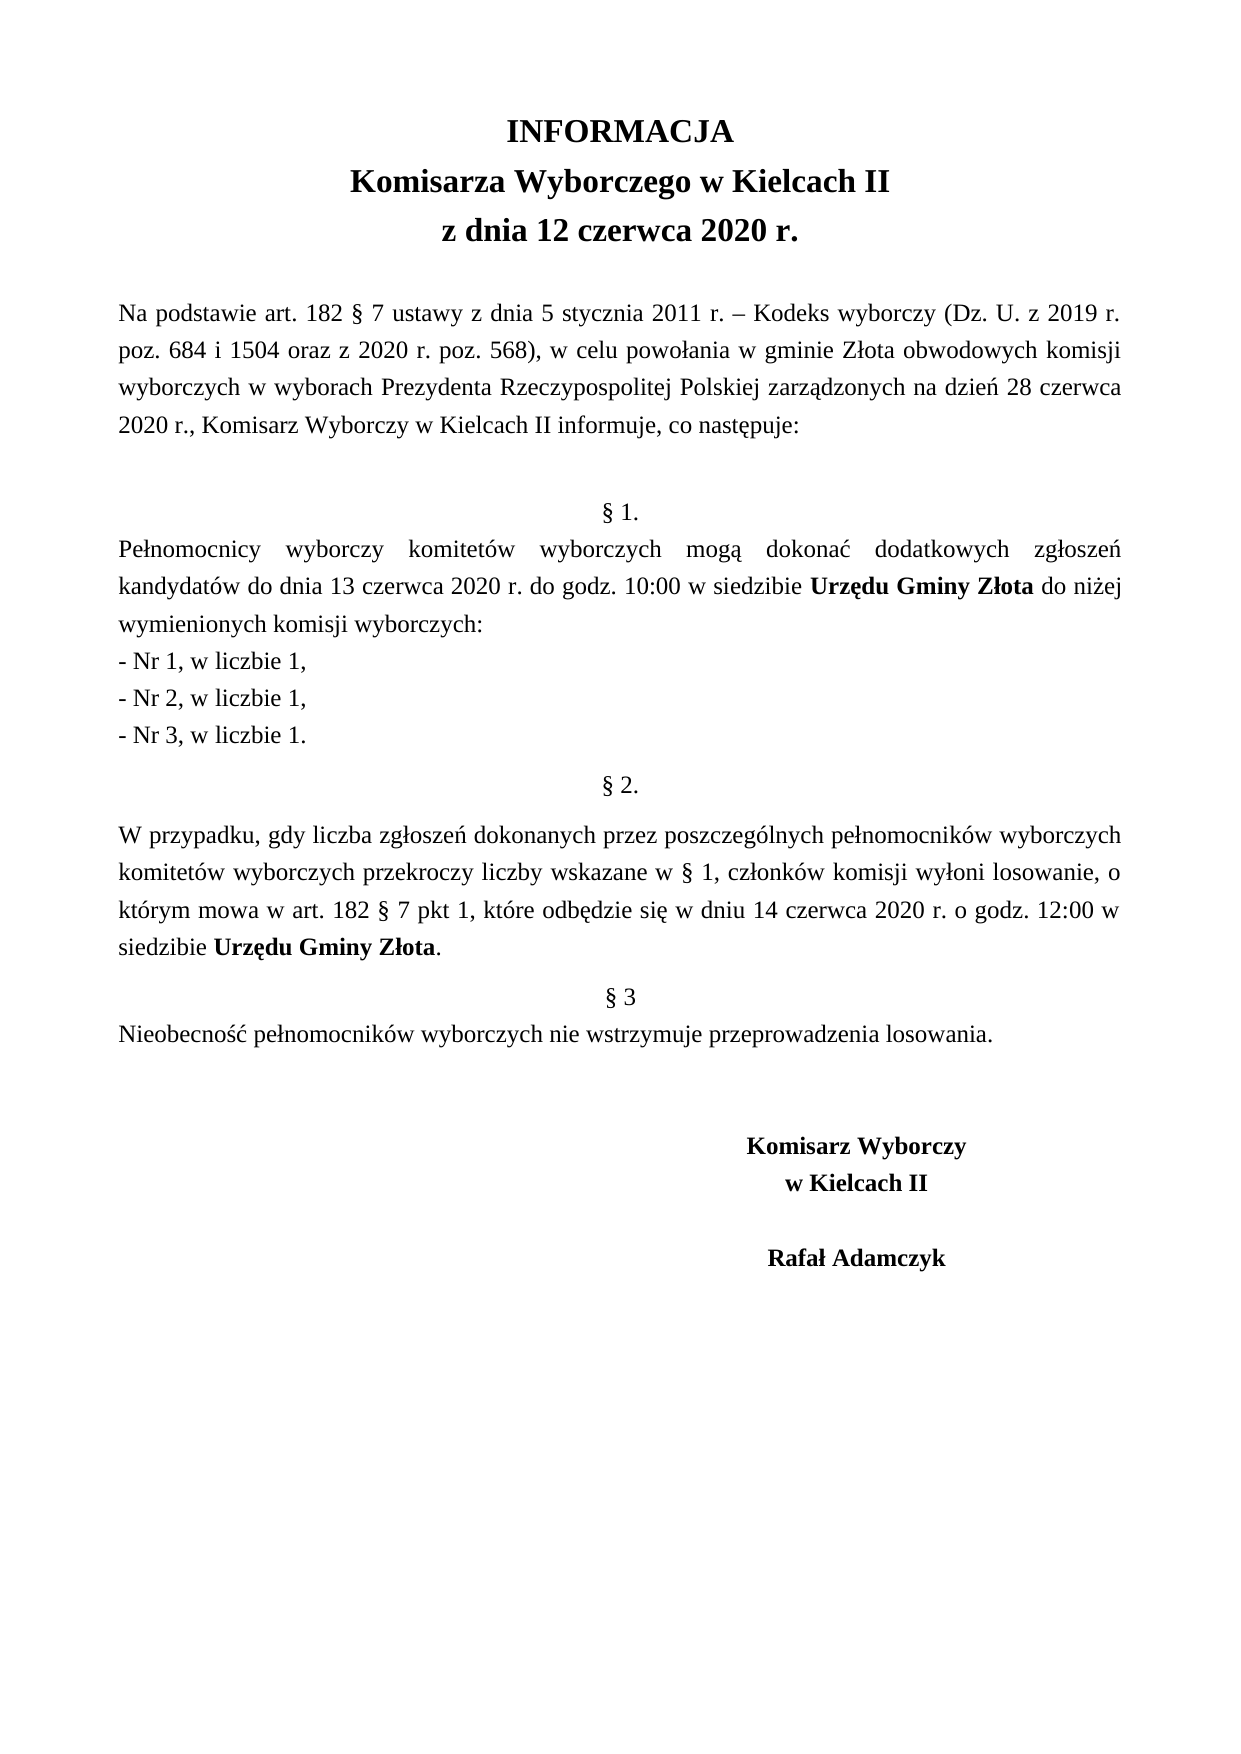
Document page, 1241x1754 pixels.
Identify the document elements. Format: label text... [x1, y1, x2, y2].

text § 3 [118, 982, 1122, 1011]
text § 1. [118, 497, 1122, 526]
text Nieobecność pełnomocników wyborczych nie wstrzymuje przeprowadzenia losowania. [118, 1019, 1122, 1048]
text Komisarz Wyborczy w Kielcach II [591, 1131, 1122, 1197]
text W przypadku, gdy liczba zgłoszeń dokonanych przez poszczególnych pełnomocników wyborczych komitetów wyborczych przekroczy liczby wskazane w § 1, członków komisji wyłoni losowanie, o którym mowa w art. 182 § 7 pkt 1, które odbędzie się w dniu 14 czerwca 2020 r. o godz. 12:00 w siedzibie Urzędu Gminy Złota. [118, 820, 1122, 961]
text INFORMACJA [118, 111, 1122, 149]
text - Nr 2, w liczbie 1, [118, 683, 1122, 712]
text Pełnomocnicy wyborczy komitetów wyborczych mogą dokonać dodatkowych zgłoszeń kandydatów do dnia 13 czerwca 2020 r. do godz. 10:00 w siedzibie Urzędu Gminy Złota do niżej wymienionych komisji wyborczych: [118, 534, 1122, 637]
text Komisarza Wyborczego w Kielcach II [118, 161, 1122, 199]
text - Nr 3, w liczbie 1. [118, 721, 1122, 749]
text - Nr 1, w liczbie 1, [118, 646, 1122, 675]
text § 2. [118, 770, 1122, 799]
text Rafał Adamczyk [591, 1243, 1122, 1272]
text Na podstawie art. 182 § 7 ustawy z dnia 5 stycznia 2011 r. – Kodeks wyborczy (Dz. U. z 2019 r. poz. 684 i 1504 oraz z 2020 r. poz. 568), w celu powołania w gminie Złota obwodowych komisji wyborczych w wyborach Prezydenta Rzeczypospolitej Polskiej zarządzonych na dzień 28 czerwca 2020 r., Komisarz Wyborczy w Kielcach II informuje, co następuje: [118, 298, 1122, 438]
text z dnia 12 czerwca 2020 r. [118, 211, 1122, 249]
